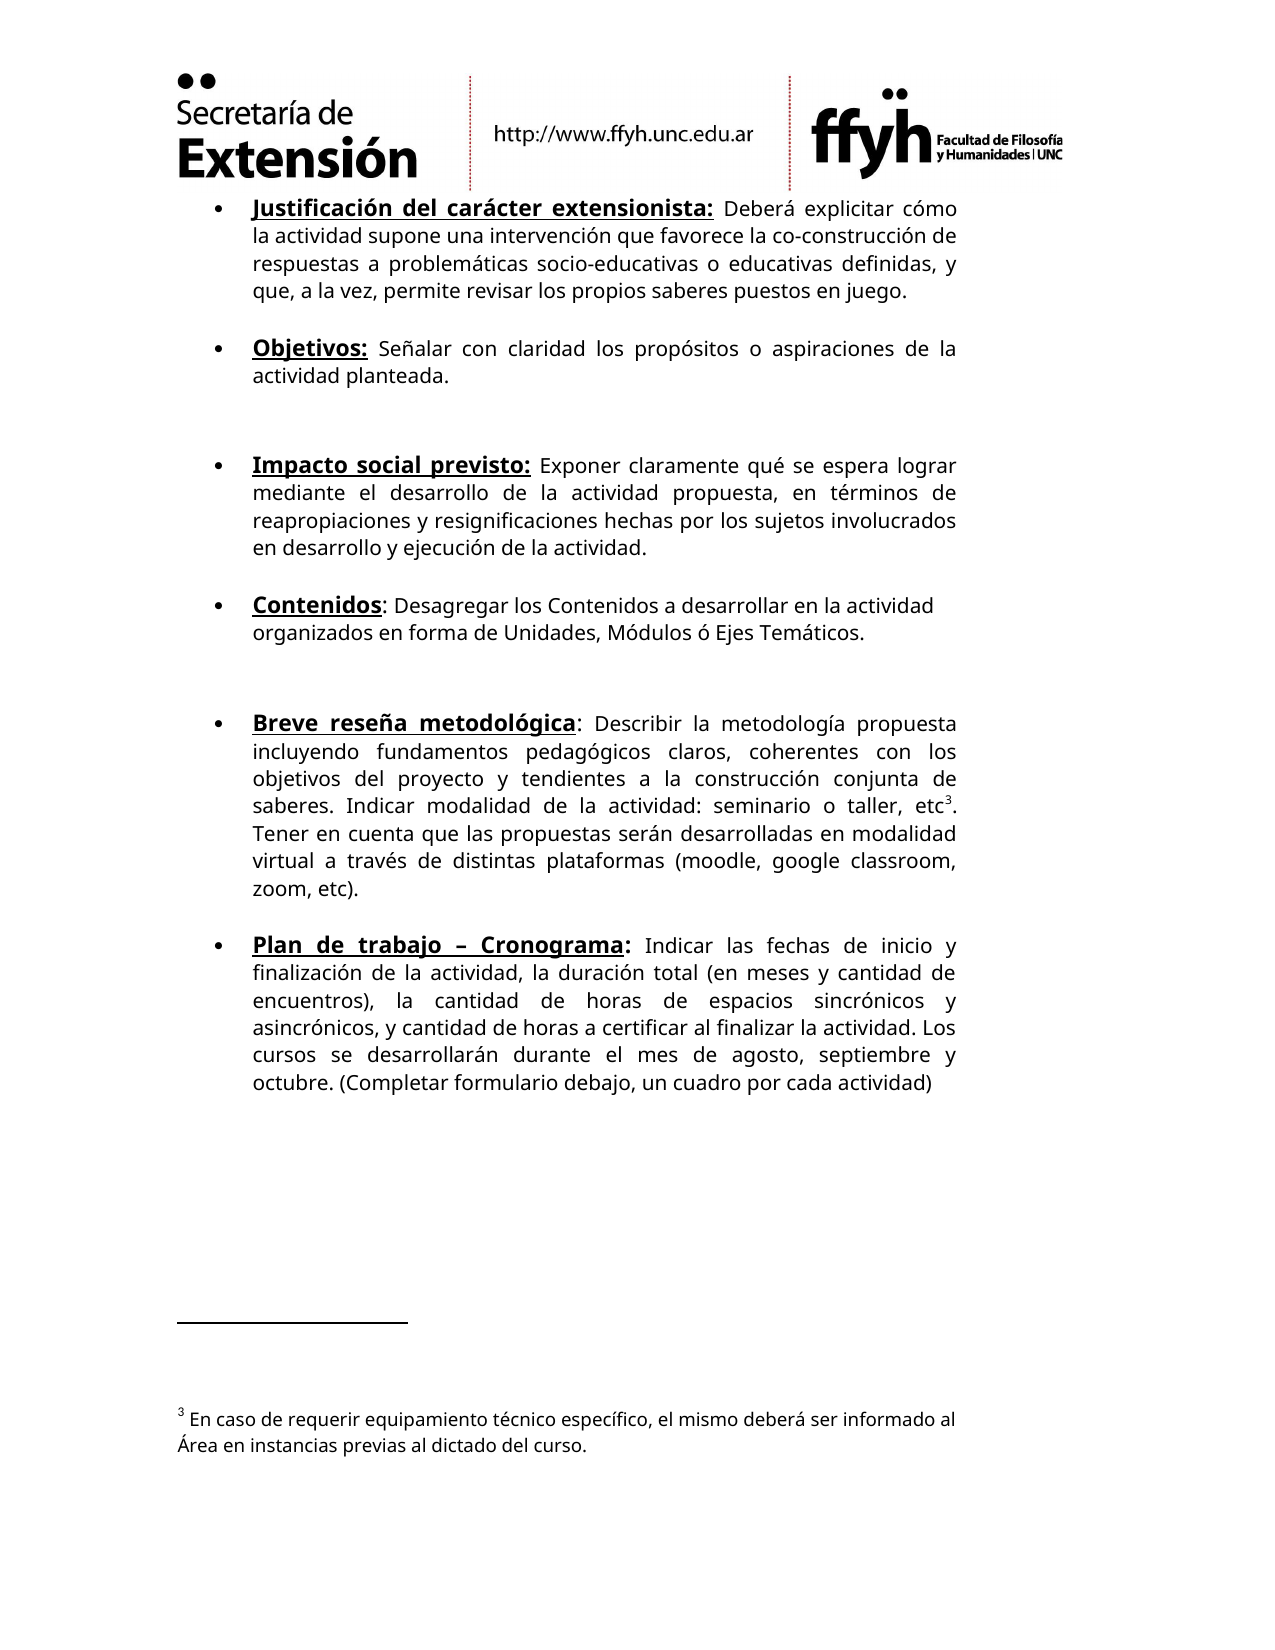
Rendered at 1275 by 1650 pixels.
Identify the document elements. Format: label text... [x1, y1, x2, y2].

list Objetivos: Señalar con claridad los propósitos o aspiraciones de la actividad planteada. [215, 332, 957, 389]
list Justificación del carácter extensionista: Deberá explicitar cómo la actividad supone una intervención que favorece la co-construcción de respuestas a problemáticas socio-educativas o educativas definidas, y que, a la vez, permite revisar los propios saberes puestos en juego. [215, 193, 957, 305]
list Impacto social previsto: Exponer claramente qué se espera lograr mediante el desarrollo de la actividad propuesta, en términos de reapropiaciones y resignificaciones hechas por los sujetos involucrados en desarrollo y ejecución de la actividad. [215, 449, 957, 562]
list Breve reseña metodológica: Describir la metodología propuesta incluyendo fundamentos pedagógicos claros, coherentes con los objetivos del proyecto y tendientes a la construcción conjunta de saberes. Indicar modalidad de la actividad: seminario o taller, etc. Tener en cuenta que las propuestas serán desarrolladas en modalidad virtual a través de distintas plataformas (moodle, google classroom, zoom, etc). [215, 708, 957, 902]
list Plan de trabajo – Cronograma: Indicar las fechas de inicio y finalización de la actividad, la duración total (en meses y cantidad de encuentros), la cantidad de horas de espacios sincrónicos y asincrónicos, y cantidad de horas a certificar al finalizar la actividad. Los cursos se desarrollarán durante el mes de agosto, septiembre y octubre. (Completar formulario debajo, un cuadro por cada actividad) [215, 929, 957, 1096]
list Contenidos: Desagregar los Contenidos a desarrollar en la actividad organizados en forma de Unidades, Módulos ó Ejes Temáticos. [215, 589, 957, 647]
picture [177, 73, 1063, 193]
